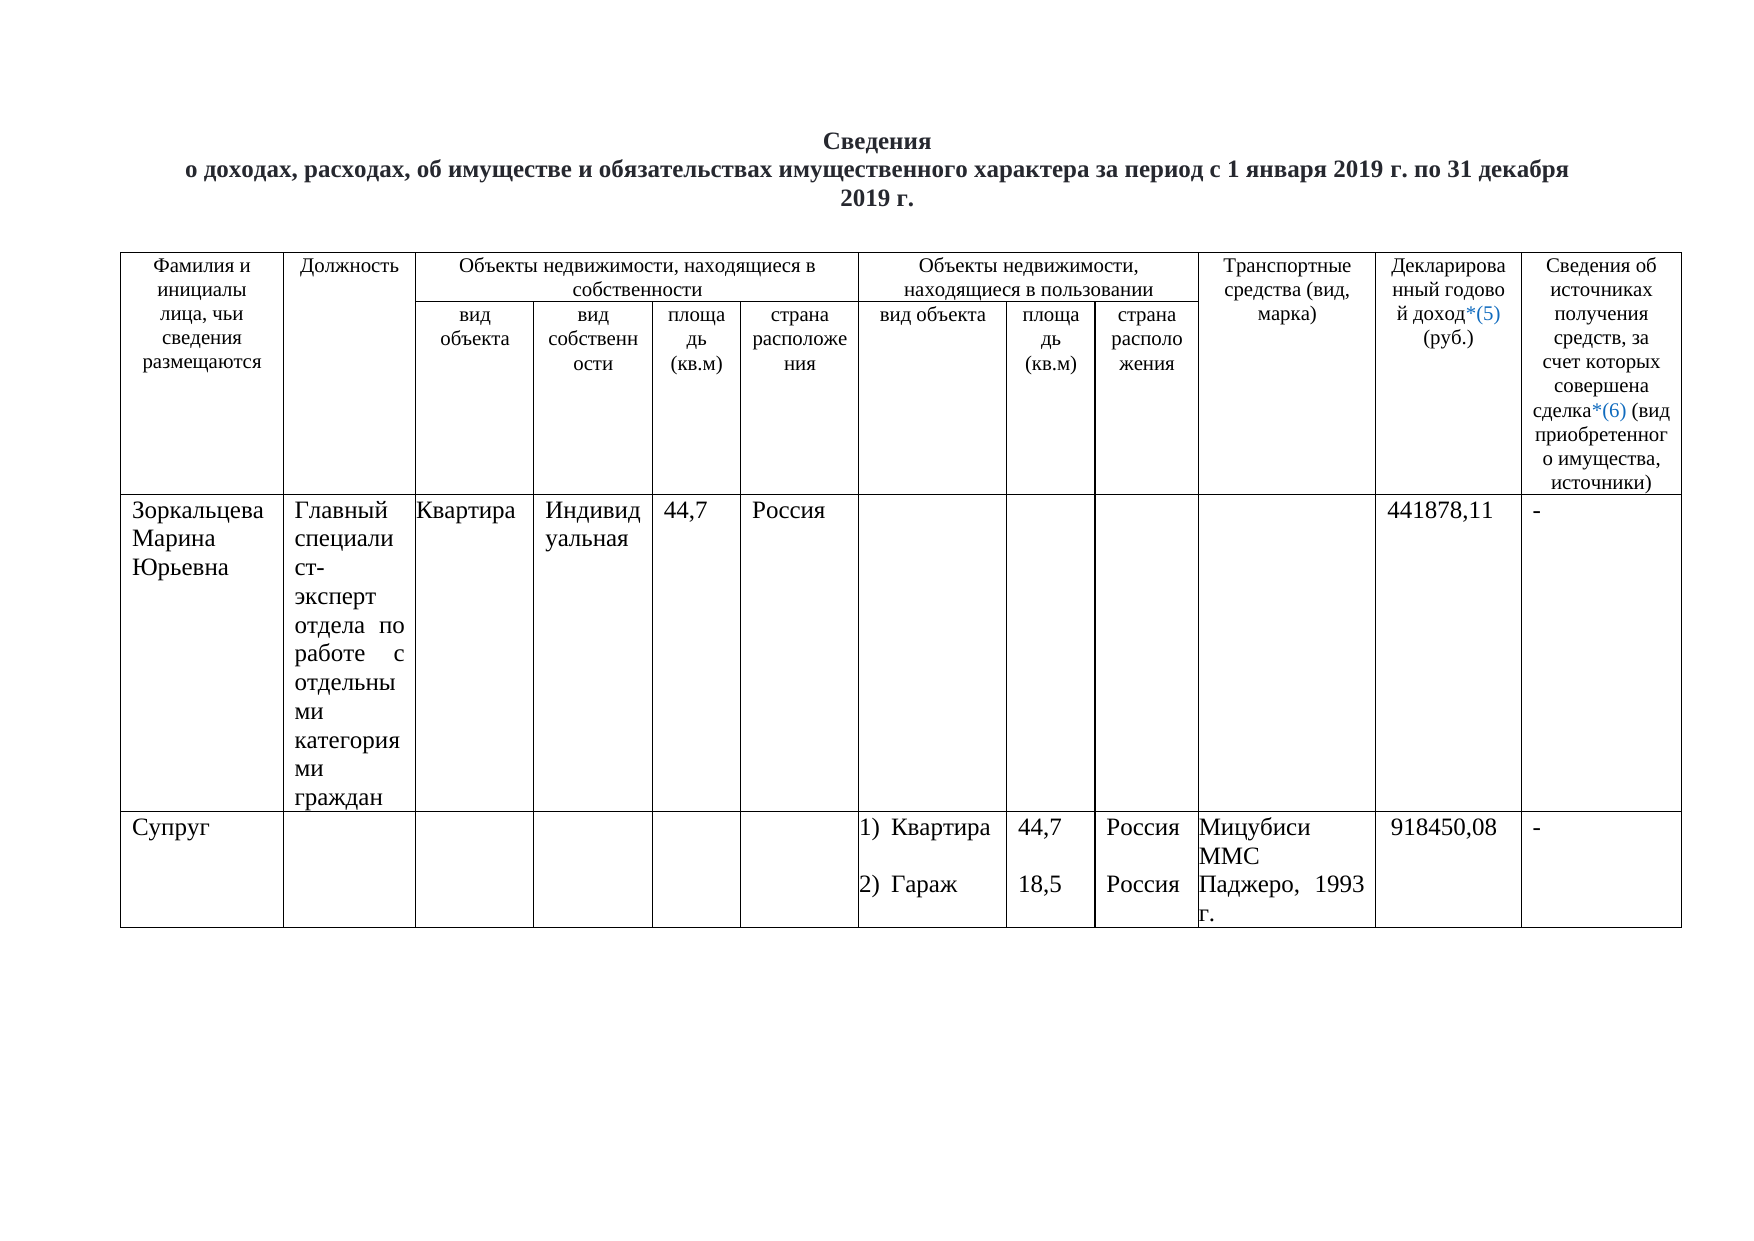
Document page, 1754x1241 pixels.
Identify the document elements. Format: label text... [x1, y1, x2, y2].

table_cell вид объекта [859, 302, 1006, 494]
table_cell Индивидуальная [534, 495, 652, 811]
table_header Транспортные средства (вид, марка) [1199, 253, 1375, 494]
table_header Сведения об источниках получения средств, за счет которых совершена сделка*(6) (вид приобретенного имущества, источники) [1522, 253, 1681, 494]
table_cell [1007, 495, 1094, 811]
table_cell 441878,11 [1376, 495, 1521, 811]
table_header Объекты недвижимости, находящиеся в собственности [416, 253, 858, 301]
table_cell [1199, 495, 1375, 811]
table_cell вид собственности [534, 302, 652, 494]
table_cell [741, 812, 858, 927]
table_cell Россия [741, 495, 858, 811]
table_cell [534, 812, 652, 927]
table_header Фамилия и инициалы лица, чьи сведения размещаются [121, 253, 283, 494]
table_header Объекты недвижимости, находящиеся в пользовании [859, 253, 1198, 301]
table_cell Зоркальцева Марина Юрьевна [121, 495, 283, 811]
table_cell площадь (кв.м) [653, 302, 740, 494]
table_cell 918450,08 [1376, 812, 1521, 927]
table_cell Главный специалист-эксперт отдела по работе с отдельными категориями граждан [284, 495, 415, 811]
table_header Должность [284, 253, 415, 494]
table_cell [416, 812, 533, 927]
table_cell [653, 812, 740, 927]
table_cell 44,7 18,5 [1007, 812, 1094, 927]
table_cell площадь (кв.м) [1007, 302, 1094, 494]
table_cell [284, 812, 415, 927]
table_cell Квартира Гараж [859, 812, 1006, 927]
table_cell Супруг [121, 812, 283, 927]
table_cell Россия Россия [1096, 812, 1198, 927]
table_header Декларированный годовой доход*(5) (руб.) [1376, 253, 1521, 494]
table_cell [859, 495, 1006, 811]
table_cell страна расположения [1096, 302, 1198, 494]
table_cell вид объекта [416, 302, 533, 494]
table_cell - [1522, 495, 1681, 811]
table_cell Мицубиси ММС Паджеро, 1993 г. [1199, 812, 1375, 927]
table_cell Квартира [416, 495, 533, 811]
subtitle Сведения о доходах, расходах, об имуществе и обязательствах имущественного характера за период с 1 января 2019 г. по 31 декабря 2019 г. [150, 126, 1604, 212]
table_cell - [1522, 812, 1681, 927]
table_cell 44,7 [653, 495, 740, 811]
table_cell страна расположения [741, 302, 858, 494]
table_cell [1096, 495, 1198, 811]
